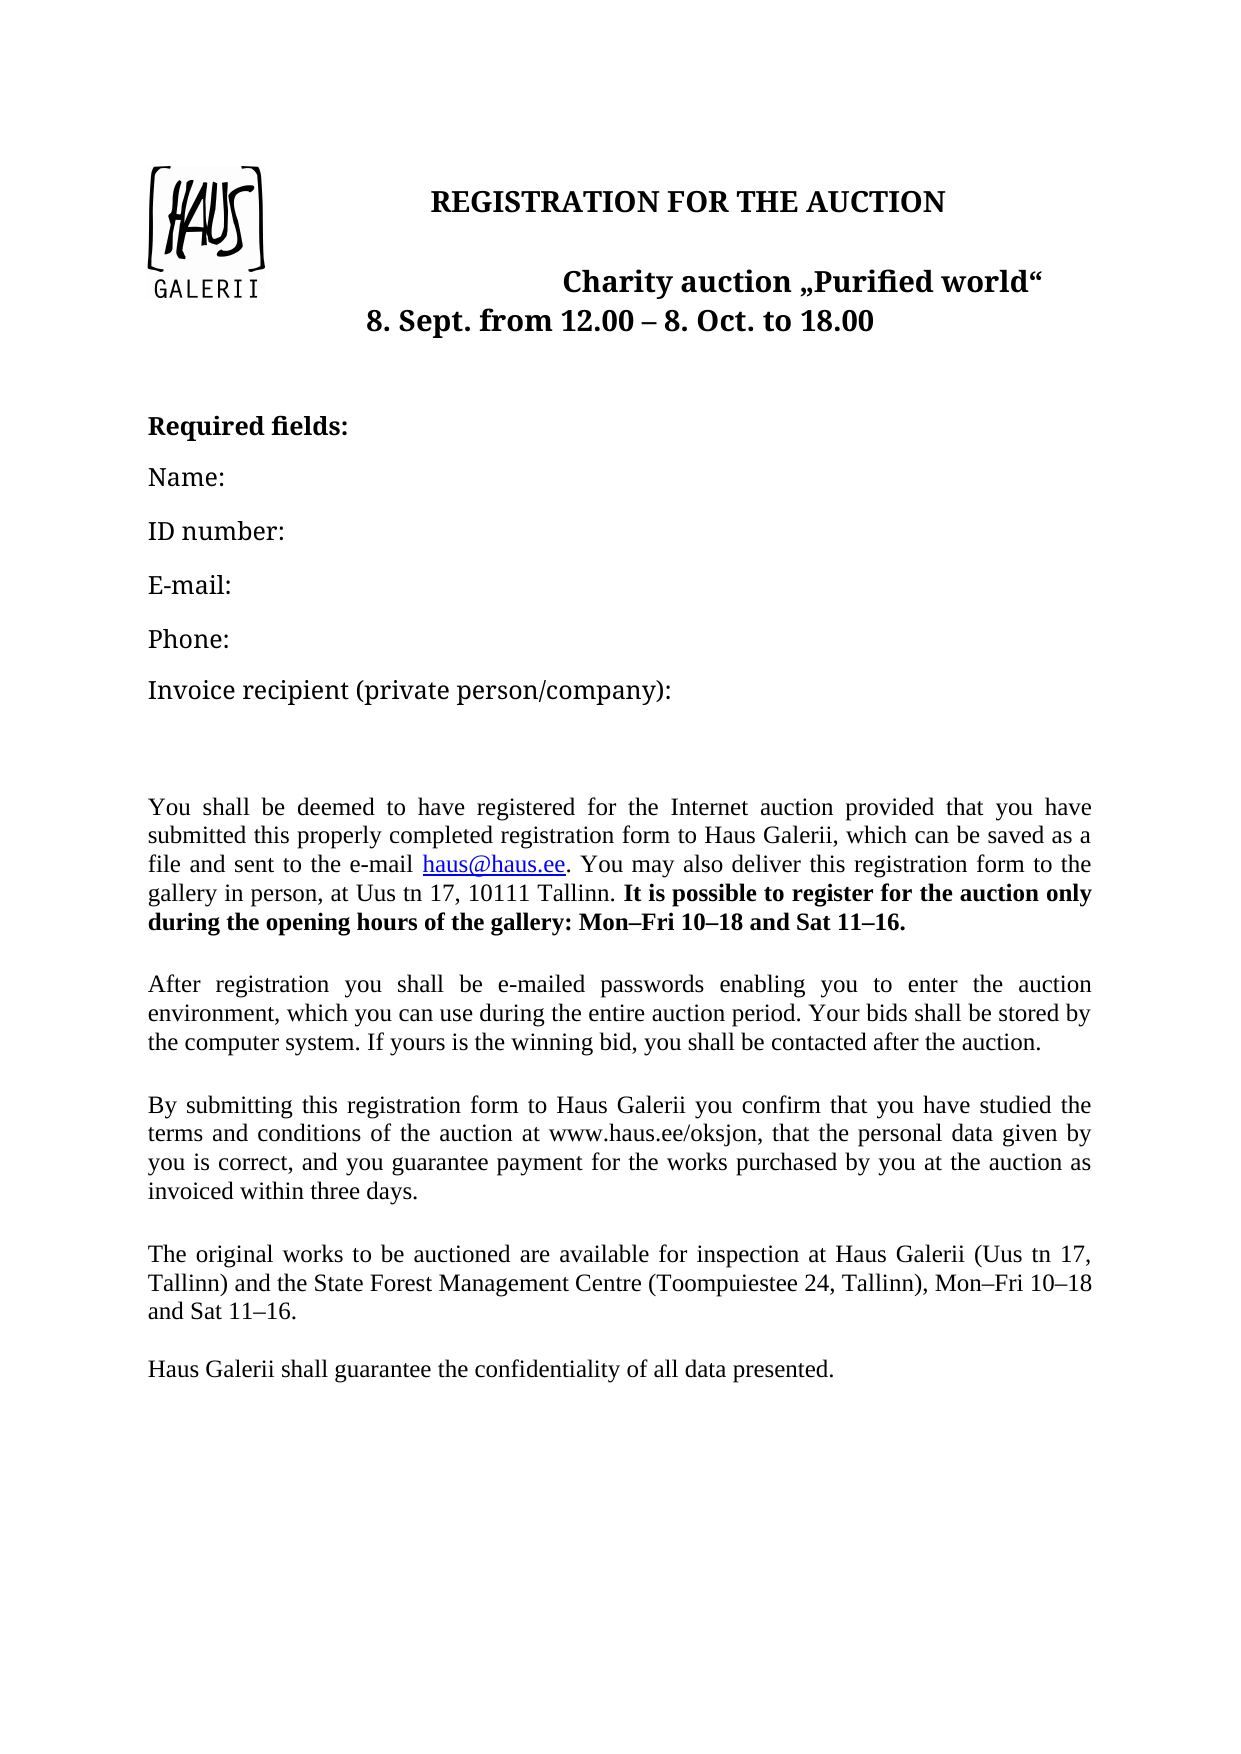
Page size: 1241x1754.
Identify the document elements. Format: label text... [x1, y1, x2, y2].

text Invoice recipient (private person/company): [148, 672, 1093, 707]
text Charity auction „Purified world“ [223, 261, 1093, 301]
text Required fields: [148, 409, 1093, 443]
text You shall be deemed to have registered for the Internet auction provided that you have submitted this properly completed registration form to Haus Galerii, which can be saved as a file and sent to the e-mail haus@haus.ee. You may also deliver this registration form to the gallery in person, at Uus tn 17, 10111 Tallinn. It is possible to register for the auction only during the opening hours of the gallery: Mon–Fri 10–18 and Sat 11–16. [148, 792, 1093, 935]
text REGISTRATION FOR THE AUCTION [265, 182, 1093, 221]
text Haus Galerii shall guarantee the confidentiality of all data presented. [148, 1354, 1093, 1383]
text Phone: [148, 621, 1093, 656]
text The original works to be auctioned are available for inspection at Haus Galerii (Uus tn 17, Tallinn) and the State Forest Management Centre (Toompuiestee 24, Tallinn), Mon–Fri 10–18 and Sat 11–16. [148, 1239, 1093, 1325]
text By submitting this registration form to Haus Galerii you confirm that you have studied the terms and conditions of the auction at www.haus.ee/oksjon, that the personal data given by you is correct, and you guarantee payment for the works purchased by you at the auction as invoiced within three days. [148, 1090, 1093, 1205]
text 8. Sept. from 12.00 – 8. Oct. to 18.00 [148, 301, 1093, 340]
picture [147, 166, 265, 298]
text Name: [148, 460, 1093, 494]
text E-mail: [148, 568, 1093, 602]
text ID number: [148, 514, 1093, 548]
text After registration you shall be e-mailed passwords enabling you to enter the auction environment, which you can use during the entire auction period. Your bids shall be stored by the computer system. If yours is the winning bid, you shall be contacted after the auction. [148, 969, 1093, 1056]
